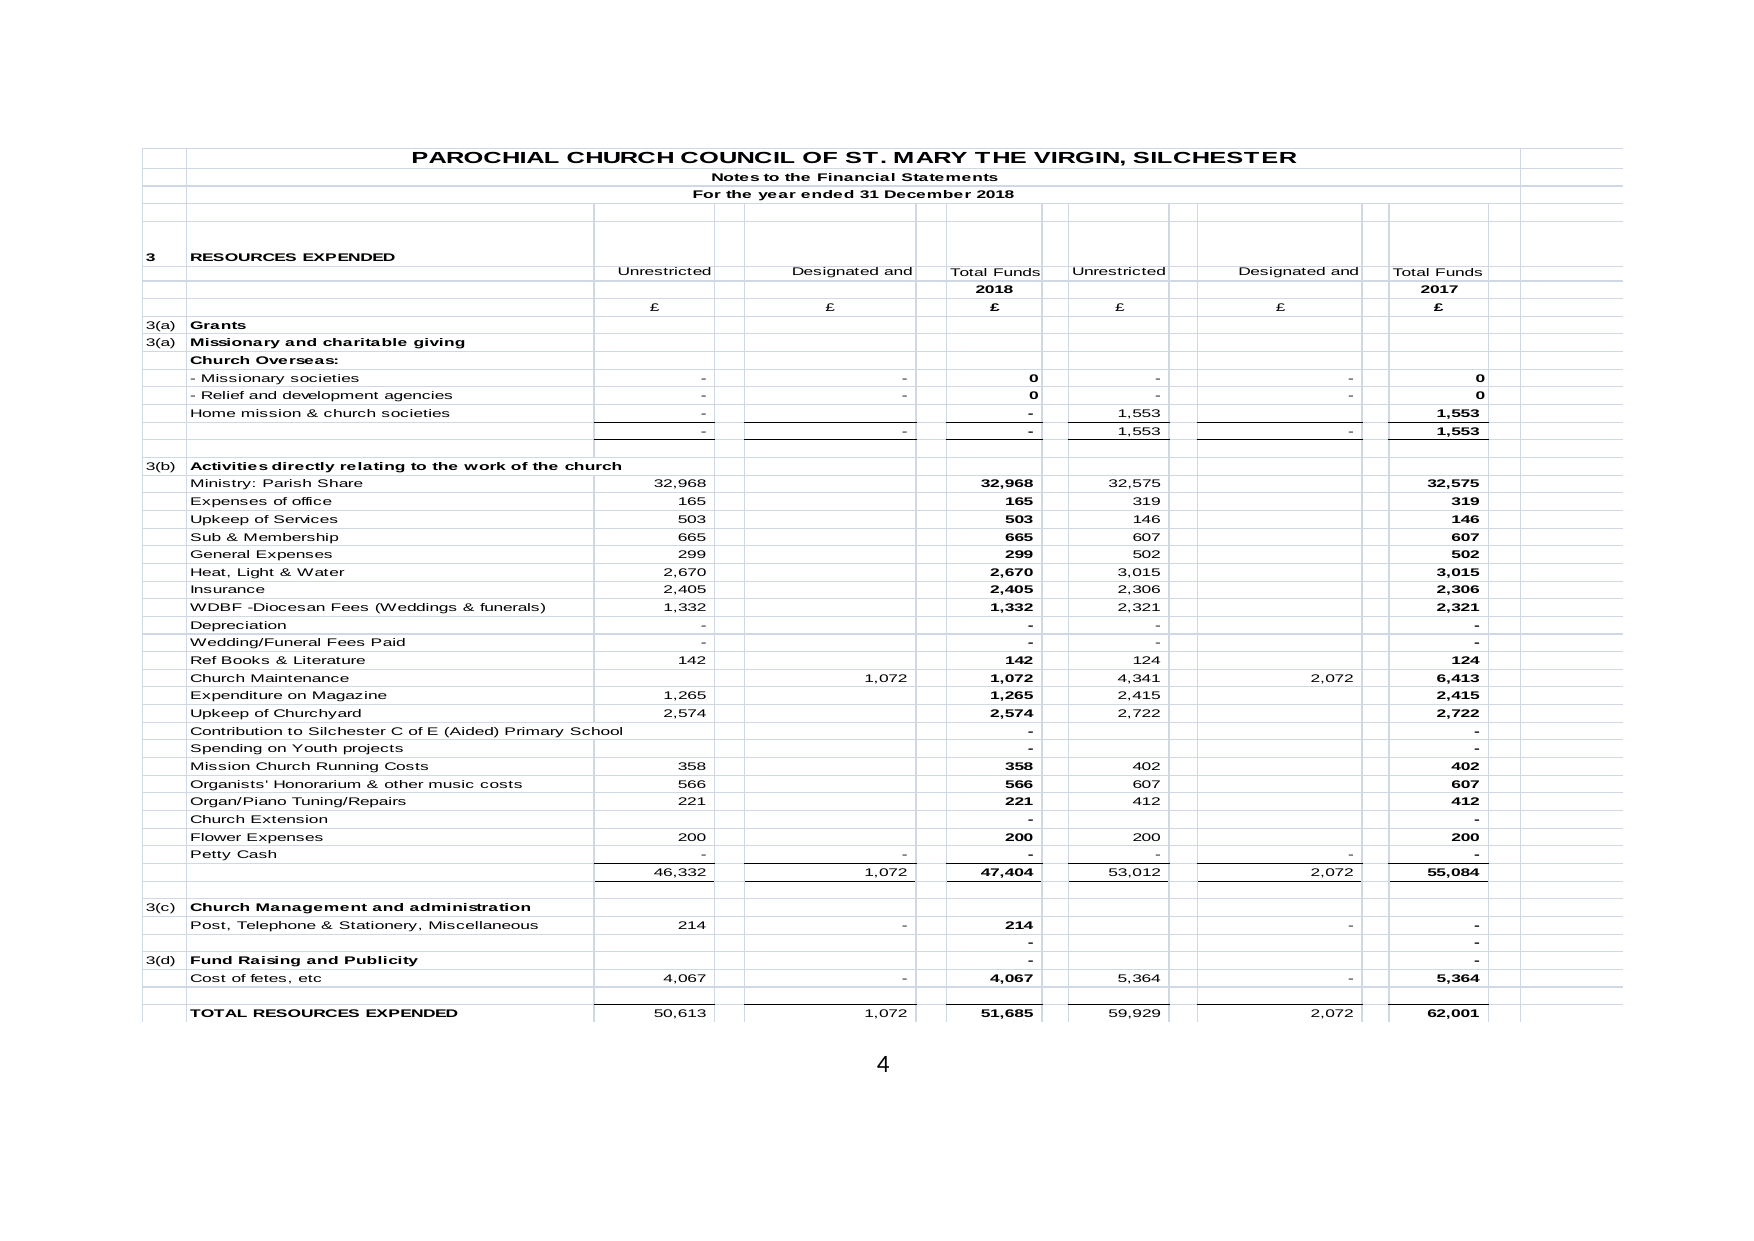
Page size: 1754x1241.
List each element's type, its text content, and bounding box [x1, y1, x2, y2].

text 4 [142, 1048, 1624, 1078]
